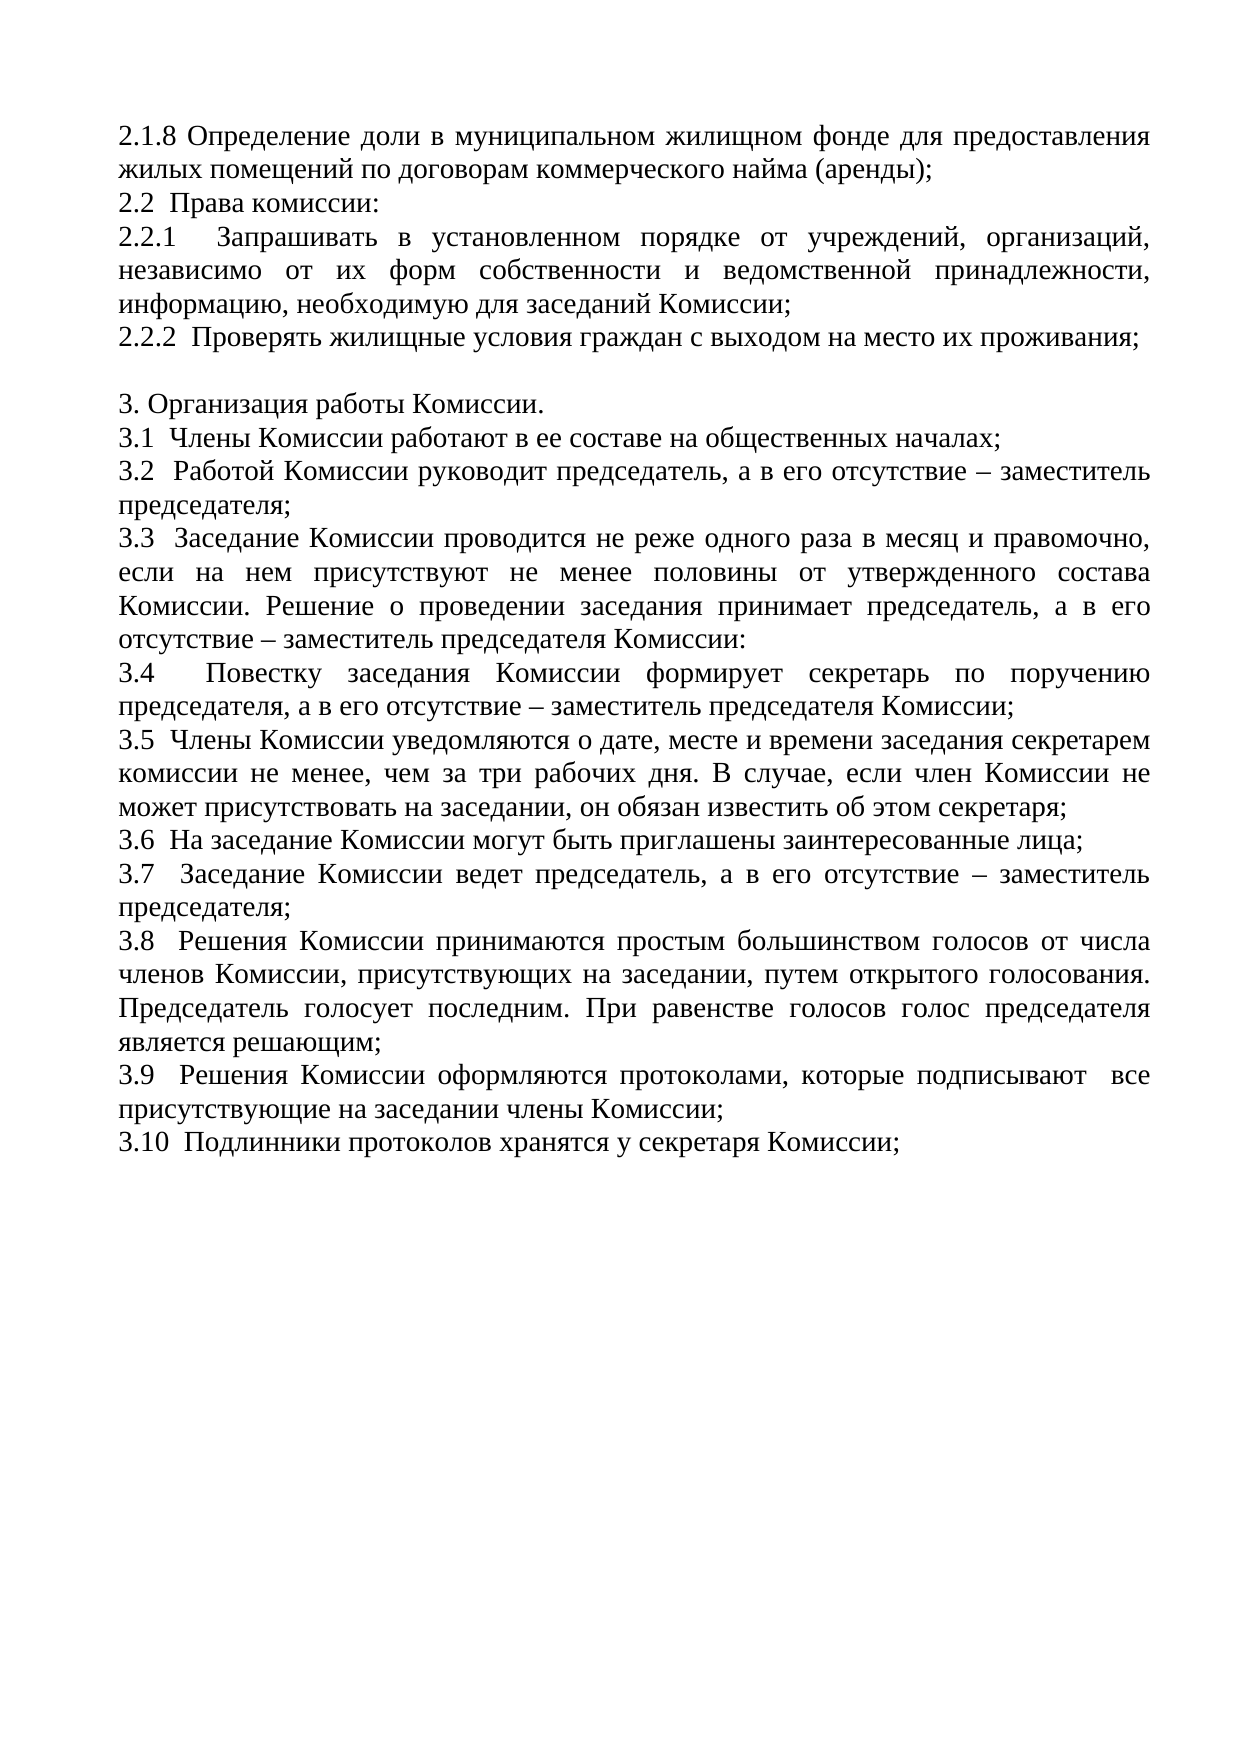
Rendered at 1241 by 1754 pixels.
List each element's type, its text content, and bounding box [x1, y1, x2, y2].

text 3.6 На заседание Комиссии могут быть приглашены заинтересованные лица; [118, 822, 1152, 856]
text 3.2 Работой Комиссии руководит председатель, а в его отсутствие – заместитель председателя; [118, 453, 1152, 521]
text 3. Организация работы Комиссии. [118, 386, 1152, 420]
text 2.1.8 Определение доли в муниципальном жилищном фонде для предоставления жилых помещений по договорам коммерческого найма (аренды); [118, 118, 1152, 185]
text 2.2.2 Проверять жилищные условия граждан с выходом на место их проживания; [118, 319, 1152, 353]
text 3.10 Подлинники протоколов хранятся у секретаря Комиссии; [118, 1124, 1152, 1158]
text 3.4 Повестку заседания Комиссии формирует секретарь по поручению председателя, а в его отсутствие – заместитель председателя Комиссии; [118, 655, 1152, 722]
text 3.5 Члены Комиссии уведомляются о дате, месте и времени заседания секретарем комиссии не менее, чем за три рабочих дня. В случае, если член Комиссии не может присутствовать на заседании, он обязан известить об этом секретаря; [118, 722, 1152, 822]
text 3.8 Решения Комиссии принимаются простым большинством голосов от числа членов Комиссии, присутствующих на заседании, путем открытого голосования. Председатель голосует последним. При равенстве голосов голос председателя является решающим; [118, 923, 1152, 1057]
text 2.2.1 Запрашивать в установленном порядке от учреждений, организаций, независимо от их форм собственности и ведомственной принадлежности, информацию, необходимую для заседаний Комиссии; [118, 219, 1152, 319]
text 2.2 Права комиссии: [118, 185, 1152, 219]
text 3.7 Заседание Комиссии ведет председатель, а в его отсутствие – заместитель председателя; [118, 856, 1152, 923]
text 3.1 Члены Комиссии работают в ее составе на общественных началах; [118, 420, 1152, 453]
text 3.9 Решения Комиссии оформляются протоколами, которые подписывают все присутствующие на заседании члены Комиссии; [118, 1057, 1152, 1124]
text 3.3 Заседание Комиссии проводится не реже одного раза в месяц и правомочно, если на нем присутствуют не менее половины от утвержденного состава Комиссии. Решение о проведении заседания принимает председатель, а в его отсутствие – заместитель председателя Комиссии: [118, 521, 1152, 655]
